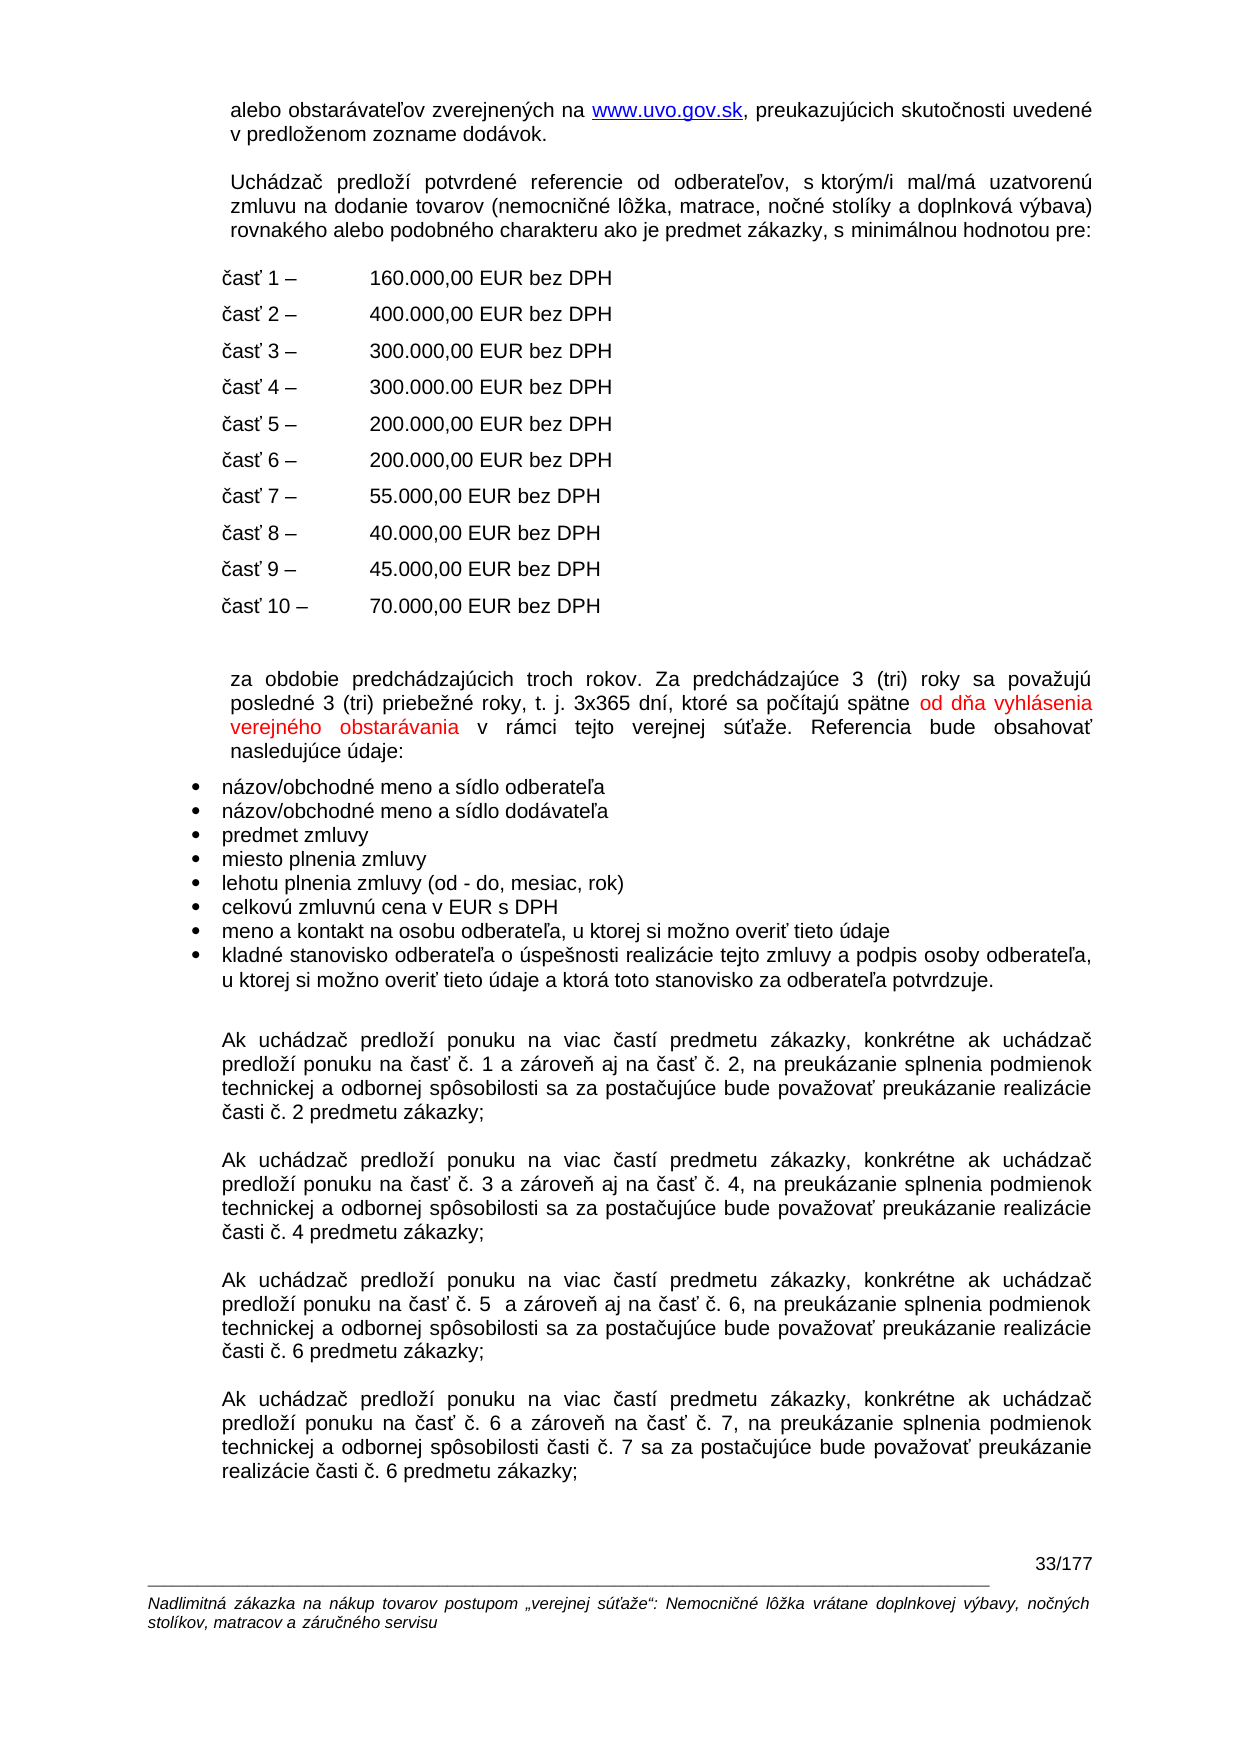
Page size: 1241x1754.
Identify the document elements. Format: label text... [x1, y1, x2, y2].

text časť 2 – 400.000,00 EUR bez DPH [222, 302, 1092, 326]
list lehotu plnenia zmluvy (od - do, mesiac, rok) [192, 871, 1092, 895]
text Ak uchádzač predloží ponuku na viac častí predmetu zákazky, konkrétne ak uchádzač predloží ponuku na časť č. 3 a zároveň aj na časť č. 4, na preukázanie splnenia podmienok technickej a odbornej spôsobilosti sa za postačujúce bude považovať preukázanie realizácie časti č. 4 predmetu zákazky; [222, 1148, 1092, 1243]
text časť 9 – 45.000,00 EUR bez DPH [221, 557, 1092, 581]
text časť 5 – 200.000,00 EUR bez DPH [222, 411, 1092, 435]
text za obdobie predchádzajúcich troch rokov. Za predchádzajúce 3 (tri) roky sa považujú posledné 3 (tri) priebežné roky, t. j. 3x365 dní, ktoré sa počítajú spätne od dňa vyhlásenia verejného obstarávania v rámci tejto verejnej súťaže. Referencia bude obsahovať nasledujúce údaje: [230, 667, 1092, 762]
text Ak uchádzač predloží ponuku na viac častí predmetu zákazky, konkrétne ak uchádzač predloží ponuku na časť č. 5 a zároveň aj na časť č. 6, na preukázanie splnenia podmienok technickej a odbornej spôsobilosti sa za postačujúce bude považovať preukázanie realizácie časti č. 6 predmetu zákazky; [222, 1267, 1092, 1363]
text Uchádzač predloží potvrdené referencie od odberateľov, s ktorým/i mal/má uzatvorenú zmluvu na dodanie tovarov (nemocničné lôžka, matrace, nočné stolíky a doplnková výbava) rovnakého alebo podobného charakteru ako je predmet zákazky, s minimálnou hodnotou pre: [230, 170, 1092, 242]
list miesto plnenia zmluvy [192, 847, 1092, 871]
text časť 6 – 200.000,00 EUR bez DPH [222, 448, 1092, 472]
text Ak uchádzač predloží ponuku na viac častí predmetu zákazky, konkrétne ak uchádzač predloží ponuku na časť č. 1 a zároveň aj na časť č. 2, na preukázanie splnenia podmienok technickej a odbornej spôsobilosti sa za postačujúce bude považovať preukázanie realizácie časti č. 2 predmetu zákazky; [222, 1028, 1092, 1124]
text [173, 98, 1092, 146]
list názov/obchodné meno a sídlo dodávateľa [192, 799, 1092, 823]
text časť 7 – 55.000,00 EUR bez DPH [222, 484, 1092, 508]
list kladné stanovisko odberateľa o úspešnosti realizácie tejto zmluvy a podpis osoby odberateľa, u ktorej si možno overiť tieto údaje a ktorá toto stanovisko za odberateľa potvrdzuje. [192, 943, 1092, 991]
text časť 3 – 300.000,00 EUR bez DPH [222, 338, 1092, 362]
list názov/obchodné meno a sídlo odberateľa [192, 775, 1092, 799]
list predmet zmluvy [192, 823, 1092, 847]
text časť 4 – 300.000.00 EUR bez DPH [222, 375, 1092, 399]
list celkovú zmluvnú cena v EUR s DPH [192, 895, 1092, 919]
text Ak uchádzač predloží ponuku na viac častí predmetu zákazky, konkrétne ak uchádzač predloží ponuku na časť č. 6 a zároveň na časť č. 7, na preukázanie splnenia podmienok technickej a odbornej spôsobilosti časti č. 7 sa za postačujúce bude považovať preukázanie realizácie časti č. 6 predmetu zákazky; [222, 1387, 1092, 1483]
text časť 10 – 70.000,00 EUR bez DPH [221, 594, 1092, 618]
list meno a kontakt na osobu odberateľa, u ktorej si možno overiť tieto údaje [192, 919, 1092, 943]
text časť 8 – 40.000,00 EUR bez DPH [222, 521, 1092, 545]
text časť 1 – 160.000,00 EUR bez DPH [222, 266, 1092, 289]
